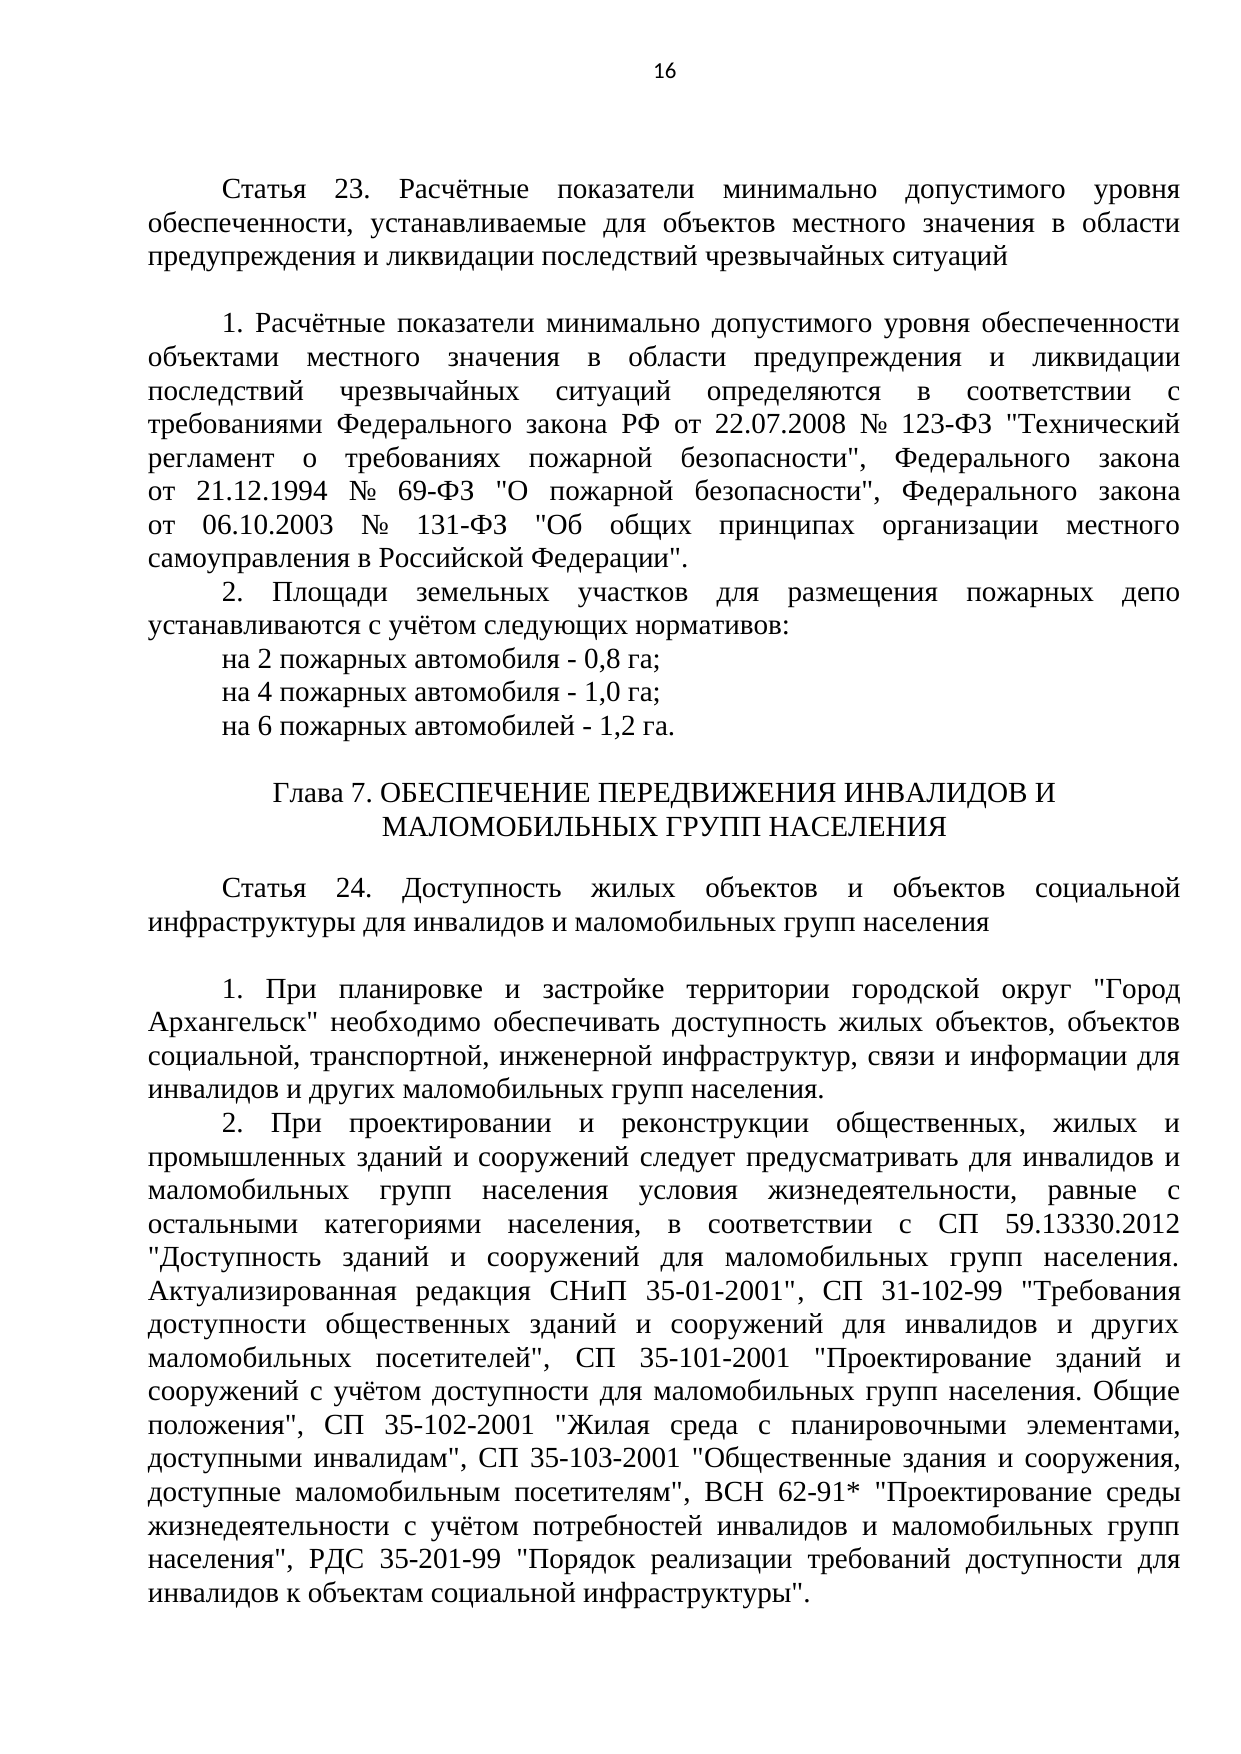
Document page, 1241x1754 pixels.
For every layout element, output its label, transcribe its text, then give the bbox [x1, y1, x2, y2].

text на 6 пожарных автомобилей - 1,2 га. [148, 708, 1181, 742]
text Статья 24. Доступность жилых объектов и объектов социальной инфраструктуры для инвалидов и маломобильных групп населения [148, 870, 1181, 937]
text на 2 пожарных автомобиля - 0,8 га; [148, 641, 1181, 674]
text 2. При проектировании и реконструкции общественных, жилых и промышленных зданий и сооружений следует предусматривать для инвалидов и маломобильных групп населения условия жизнедеятельности, равные с остальными категориями населения, в соответствии с СП 59.13330.2012 "Доступность зданий и сооружений для маломобильных групп населения. Актуализированная редакция СНиП 35-01-2001", СП 31-102-99 "Требования доступности общественных зданий и сооружений для инвалидов и других маломобильных посетителей", СП 35-101-2001 "Проектирование зданий и сооружений с учётом доступности для маломобильных групп населения. Общие положения", СП 35-102-2001 "Жилая среда с планировочными элементами, доступными инвалидам", СП 35-103-2001 "Общественные здания и сооружения, доступные маломобильным посетителям", ВСН 62-91* "Проектирование среды жизнедеятельности с учётом потребностей инвалидов и маломобильных групп населения", РДС 35-201-99 "Порядок реализации требований доступности для инвалидов к объектам социальной инфраструктуры". [148, 1407, 1181, 1608]
text 1. Расчётные показатели минимально допустимого уровня обеспеченности объектами местного значения в области предупреждения и ликвидации последствий чрезвычайных ситуаций определяются в соответствии с требованиями Федерального закона РФ от 22.07.2008 № 123-ФЗ "Технический регламент о требованиях пожарной безопасности", Федерального закона от 21.12.1994 № 69-ФЗ "О пожарной безопасности", Федерального закона от 06.10.2003 № 131-ФЗ "Об общих принципах организации местного самоуправления в Российской Федерации". [148, 306, 1181, 574]
text на 4 пожарных автомобиля - 1,0 га; [148, 674, 1181, 708]
text 1. При планировке и застройке территории городской округ "Город Архангельск" необходимо обеспечивать доступность жилых объектов, объектов социальной, транспортной, инженерной инфраструктур, связи и информации для инвалидов и других маломобильных групп населения. [148, 971, 1181, 1105]
text Статья 23. Расчётные показатели минимально допустимого уровня обеспеченности, устанавливаемые для объектов местного значения в области предупреждения и ликвидации последствий чрезвычайных ситуаций [148, 171, 1181, 272]
text 2. При проектировании и реконструкции общественных, жилых и промышленных зданий и сооружений следует предусматривать для инвалидов и маломобильных групп населения условия жизнедеятельности, равные с остальными категориями населения, в соответствии с СП 59.13330.2012 "Доступность зданий и сооружений для маломобильных групп населения. Актуализированная редакция СНиП 35-01-2001", СП 31-102-99 "Требования доступности общественных зданий и сооружений для инвалидов и других маломобильных посетителей", СП 35-101-2001 "Проектирование зданий и сооружений с учётом доступности для маломобильных групп населения. Общие положения", СП 35-102-2001 "Жилая среда с планировочными элементами, доступными инвалидам", СП 35-103-2001 "Общественные здания и сооружения, доступные маломобильным посетителям", ВСН 62-91* "Проектирование среды жизнедеятельности с учётом потребностей инвалидов и маломобильных групп населения", РДС 35-201-99 "Порядок реализации требований доступности для инвалидов к объектам социальной инфраструктуры". [148, 1105, 1181, 1374]
text 2. Площади земельных участков для размещения пожарных депо устанавливаются с учётом следующих нормативов: [148, 574, 1181, 641]
text Глава 7. ОБЕСПЕЧЕНИЕ ПЕРЕДВИЖЕНИЯ ИНВАЛИДОВ И МАЛОМОБИЛЬНЫХ ГРУПП НАСЕЛЕНИЯ [148, 775, 1181, 842]
